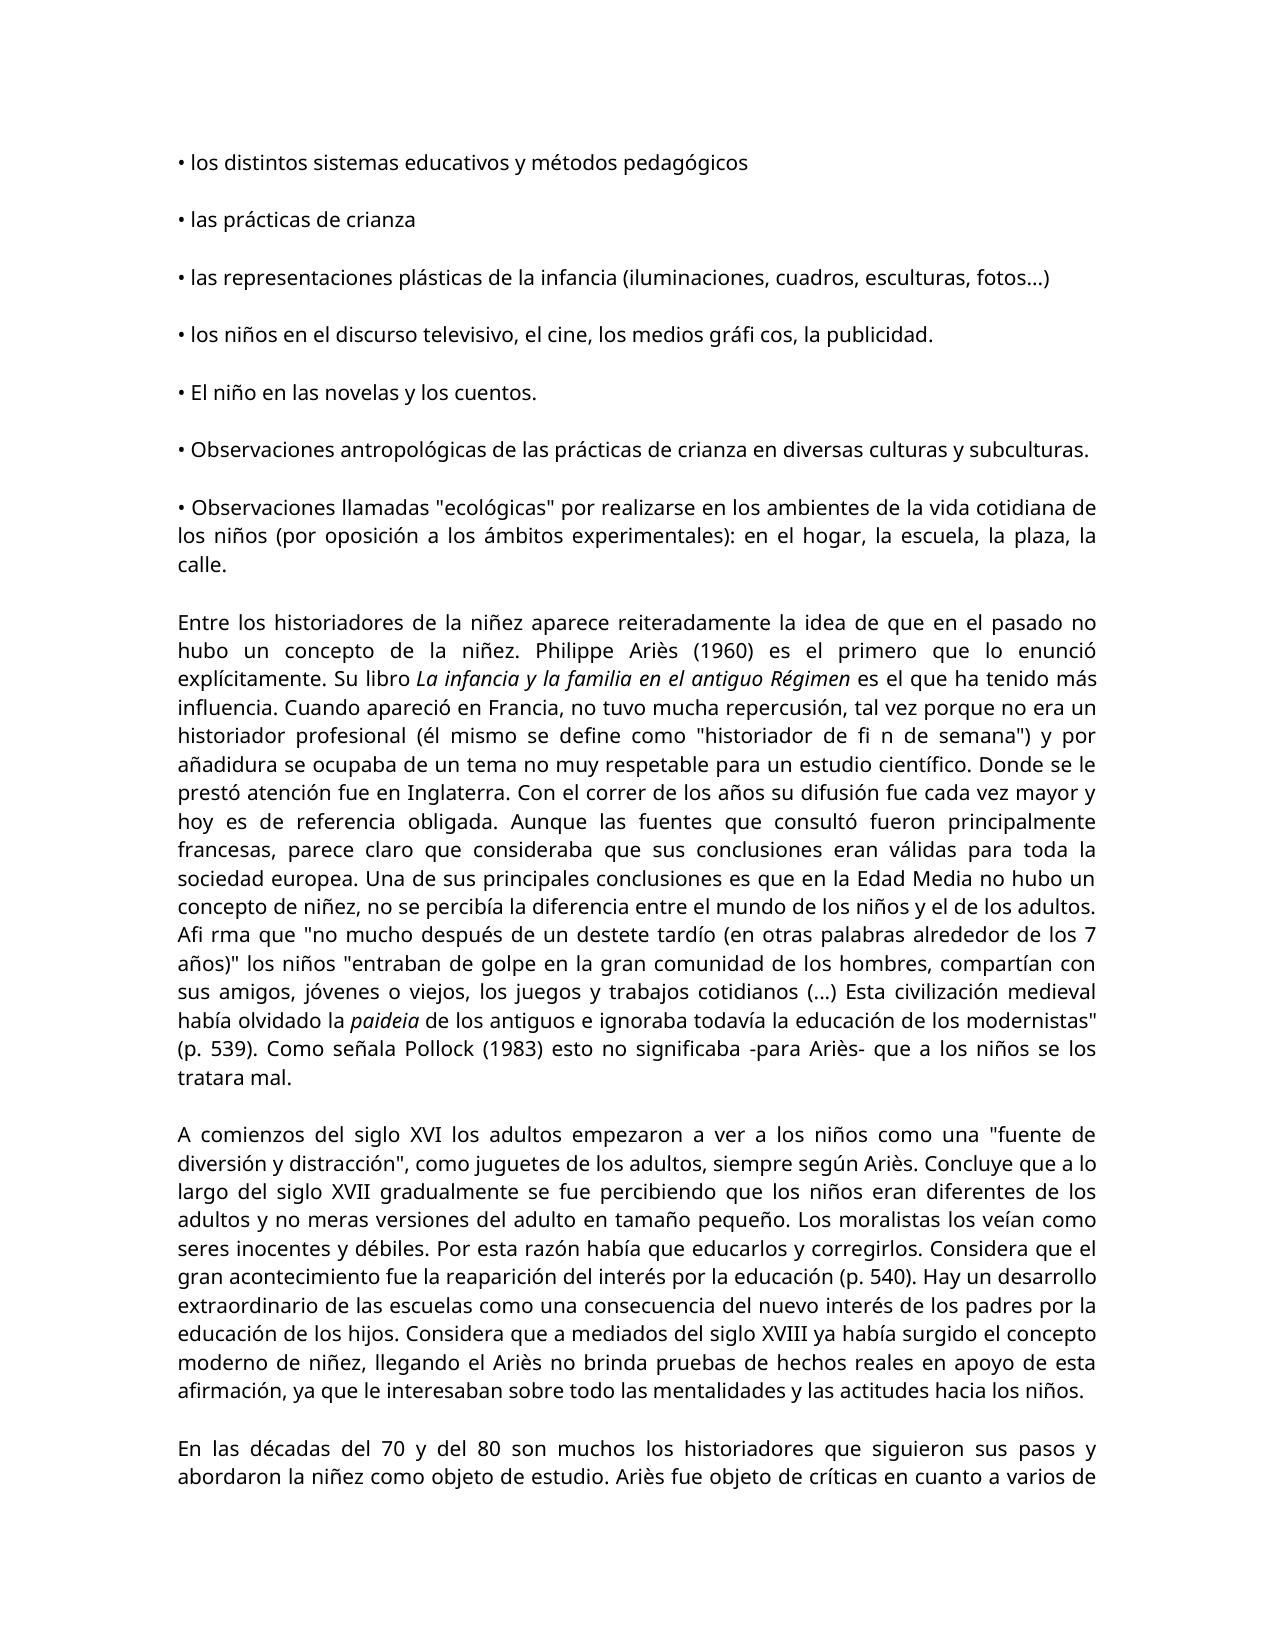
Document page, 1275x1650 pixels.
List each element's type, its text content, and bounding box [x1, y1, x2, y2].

text • las prácticas de crianza [177, 205, 1098, 234]
text • Observaciones llamadas "ecológicas" por realizarse en los ambientes de la vida cotidiana de los niños (por oposición a los ámbitos experimentales): en el hogar, la escuela, la plaza, la calle. [177, 493, 1098, 578]
text A comienzos del siglo XVI los adultos empezaron a ver a los niños como una "fuente de diversión y distracción", como juguetes de los adultos, siempre según Ariès. Concluye que a lo largo del siglo XVII gradualmente se fue percibiendo que los niños eran diferentes de los adultos y no meras versiones del adulto en tamaño pequeño. Los moralistas los veían como seres inocentes y débiles. Por esta razón había que educarlos y corregirlos. Considera que el gran acontecimiento fue la reaparición del interés por la educación (p. 540). Hay un desarrollo extraordinario de las escuelas como una consecuencia del nuevo interés de los padres por la educación de los hijos. Considera que a mediados del siglo XVIII ya había surgido el concepto moderno de niñez, llegando el Ariès no brinda pruebas de hechos reales en apoyo de esta afirmación, ya que le interesaban sobre todo las mentalidades y las actitudes hacia los niños. [177, 1120, 1098, 1405]
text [177, 1434, 1098, 1491]
text • Observaciones antropológicas de las prácticas de crianza en diversas culturas y subculturas. [177, 436, 1098, 464]
text • los niños en el discurso televisivo, el cine, los medios gráfi cos, la publicidad. [177, 320, 1098, 349]
text • las representaciones plásticas de la infancia (iluminaciones, cuadros, esculturas, fotos...) [177, 263, 1098, 291]
text • El niño en las novelas y los cuentos. [177, 378, 1098, 406]
text Entre los historiadores de la niñez aparece reiteradamente la idea de que en el pasado no hubo un concepto de la niñez. Philippe Ariès (1960) es el primero que lo enunció explícitamente. Su libro La infancia y la familia en el antiguo Régimen es el que ha tenido más influencia. Cuando apareció en Francia, no tuvo mucha repercusión, tal vez porque no era un historiador profesional (él mismo se define como "historiador de fi n de semana") y por añadidura se ocupaba de un tema no muy respetable para un estudio científico. Donde se le prestó atención fue en Inglaterra. Con el correr de los años su difusión fue cada vez mayor y hoy es de referencia obligada. Aunque las fuentes que consultó fueron principalmente francesas, parece claro que consideraba que sus conclusiones eran válidas para toda la sociedad europea. Una de sus principales conclusiones es que en la Edad Media no hubo un concepto de niñez, no se percibía la diferencia entre el mundo de los niños y el de los adultos. Afi rma que "no mucho después de un destete tardío (en otras palabras alrededor de los 7 años)" los niños "entraban de golpe en la gran comunidad de los hombres, compartían con sus amigos, jóvenes o viejos, los juegos y trabajos cotidianos (...) Esta civilización medieval había olvidado la paideia de los antiguos e ignoraba todavía la educación de los modernistas" (p. 539). Como señala Pollock (1983) esto no significaba -para Ariès- que a los niños se los tratara mal. [177, 608, 1098, 1091]
text • los distintos sistemas educativos y métodos pedagógicos [177, 148, 1098, 176]
